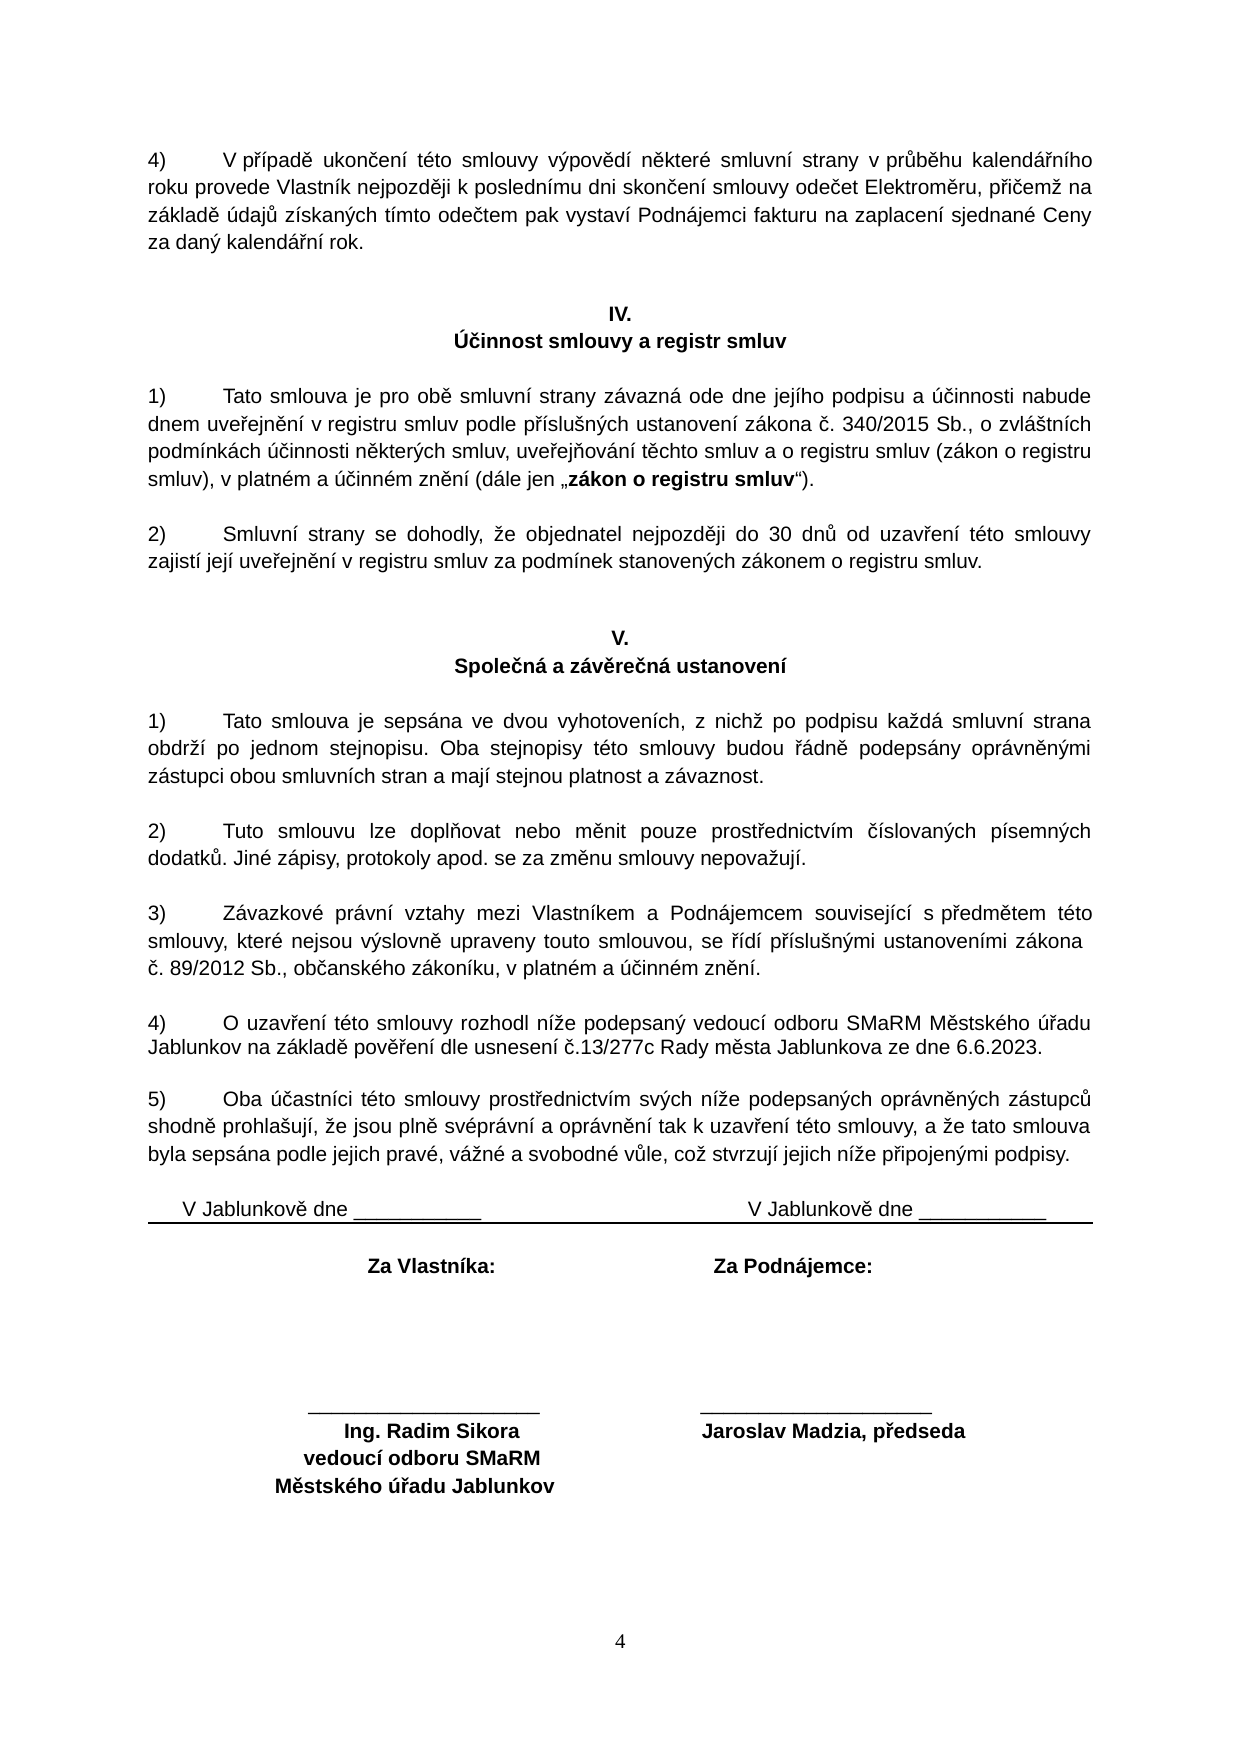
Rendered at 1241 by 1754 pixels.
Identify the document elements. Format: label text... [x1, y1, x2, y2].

list Tato smlouva je sepsána ve dvou vyhotoveních, z nichž po podpisu každá smluvní strana obdrží po jednom stejnopisu. Oba stejnopisy této smlouvy budou řádně podepsány oprávněnými zástupci obou smluvních stran a mají stejnou platnost a závaznost. [148, 708, 1093, 787]
text Za Vlastníka: Za Podnájemce: [148, 1253, 1093, 1277]
text V. [148, 626, 1093, 650]
list V případě ukončení této smlouvy výpovědí některé smluvní strany v průběhu kalendářního roku provede Vlastník nejpozději k poslednímu dni skončení smlouvy odečet Elektroměru, přičemž na základě údajů získaných tímto odečtem pak vystaví Podnájemci fakturu na zaplacení sjednané Ceny za daný kalendářní rok. [148, 148, 1093, 254]
list Závazkové právní vztahy mezi Vlastníkem a Podnájemcem související s předmětem této smlouvy, které nejsou výslovně upraveny touto smlouvou, se řídí příslušnými ustanoveními zákona č. 89/2012 Sb., občanského zákoníku, v platném a účinném znění. [148, 901, 1093, 980]
subtitle vedoucí odboru SMaRM [148, 1446, 1093, 1470]
list Tuto smlouvu lze doplňovat nebo měnit pouze prostřednictvím číslovaných písemných dodatků. Jiné zápisy, protokoly apod. se za změnu smlouvy nepovažují. [148, 818, 1093, 870]
subtitle Městského úřadu Jablunkov [148, 1473, 1093, 1497]
text Účinnost smlouvy a registr smluv [148, 329, 1093, 353]
text ____________________ ____________________ [148, 1391, 1093, 1415]
subtitle Ing. Radim Sikora Jaroslav Madzia, předseda [148, 1418, 1093, 1442]
list Tato smlouva je pro obě smluvní strany závazná ode dne jejího podpisu a účinnosti nabude dnem uveřejnění v registru smluv podle příslušných ustanovení zákona č. 340/2015 Sb., o zvláštních podmínkách účinnosti některých smluv, uveřejňování těchto smluv a o registru smluv (zákon o registru smluv), v platném a účinném znění (dále jen „zákon o registru smluv“). [148, 384, 1093, 491]
text V Jablunkově dne ___________ V Jablunkově dne ___________ [148, 1196, 1093, 1222]
list Smluvní strany se dohodly, že objednatel nejpozději do 30 dnů od uzavření této smlouvy zajistí její uveřejnění v registru smluv za podmínek stanovených zákonem o registru smluv. [148, 522, 1093, 573]
list O uzavření této smlouvy rozhodl níže podepsaný vedoucí odboru SMaRM Městského úřadu Jablunkov na základě pověření dle usnesení č.13/277c Rady města Jablunkova ze dne 6.6.2023. [148, 1011, 1093, 1059]
text IV. [148, 302, 1093, 326]
text Společná a závěrečná ustanovení [148, 653, 1093, 677]
text 5) Oba účastníci této smlouvy prostřednictvím svých níže podepsaných oprávněných zástupců shodně prohlašují, že jsou plně svéprávní a oprávnění tak k uzavření této smlouvy, a že tato smlouva byla sepsána podle jejich pravé, vážné a svobodné vůle, což stvrzují jejich níže připojenými podpisy. [148, 1086, 1093, 1165]
